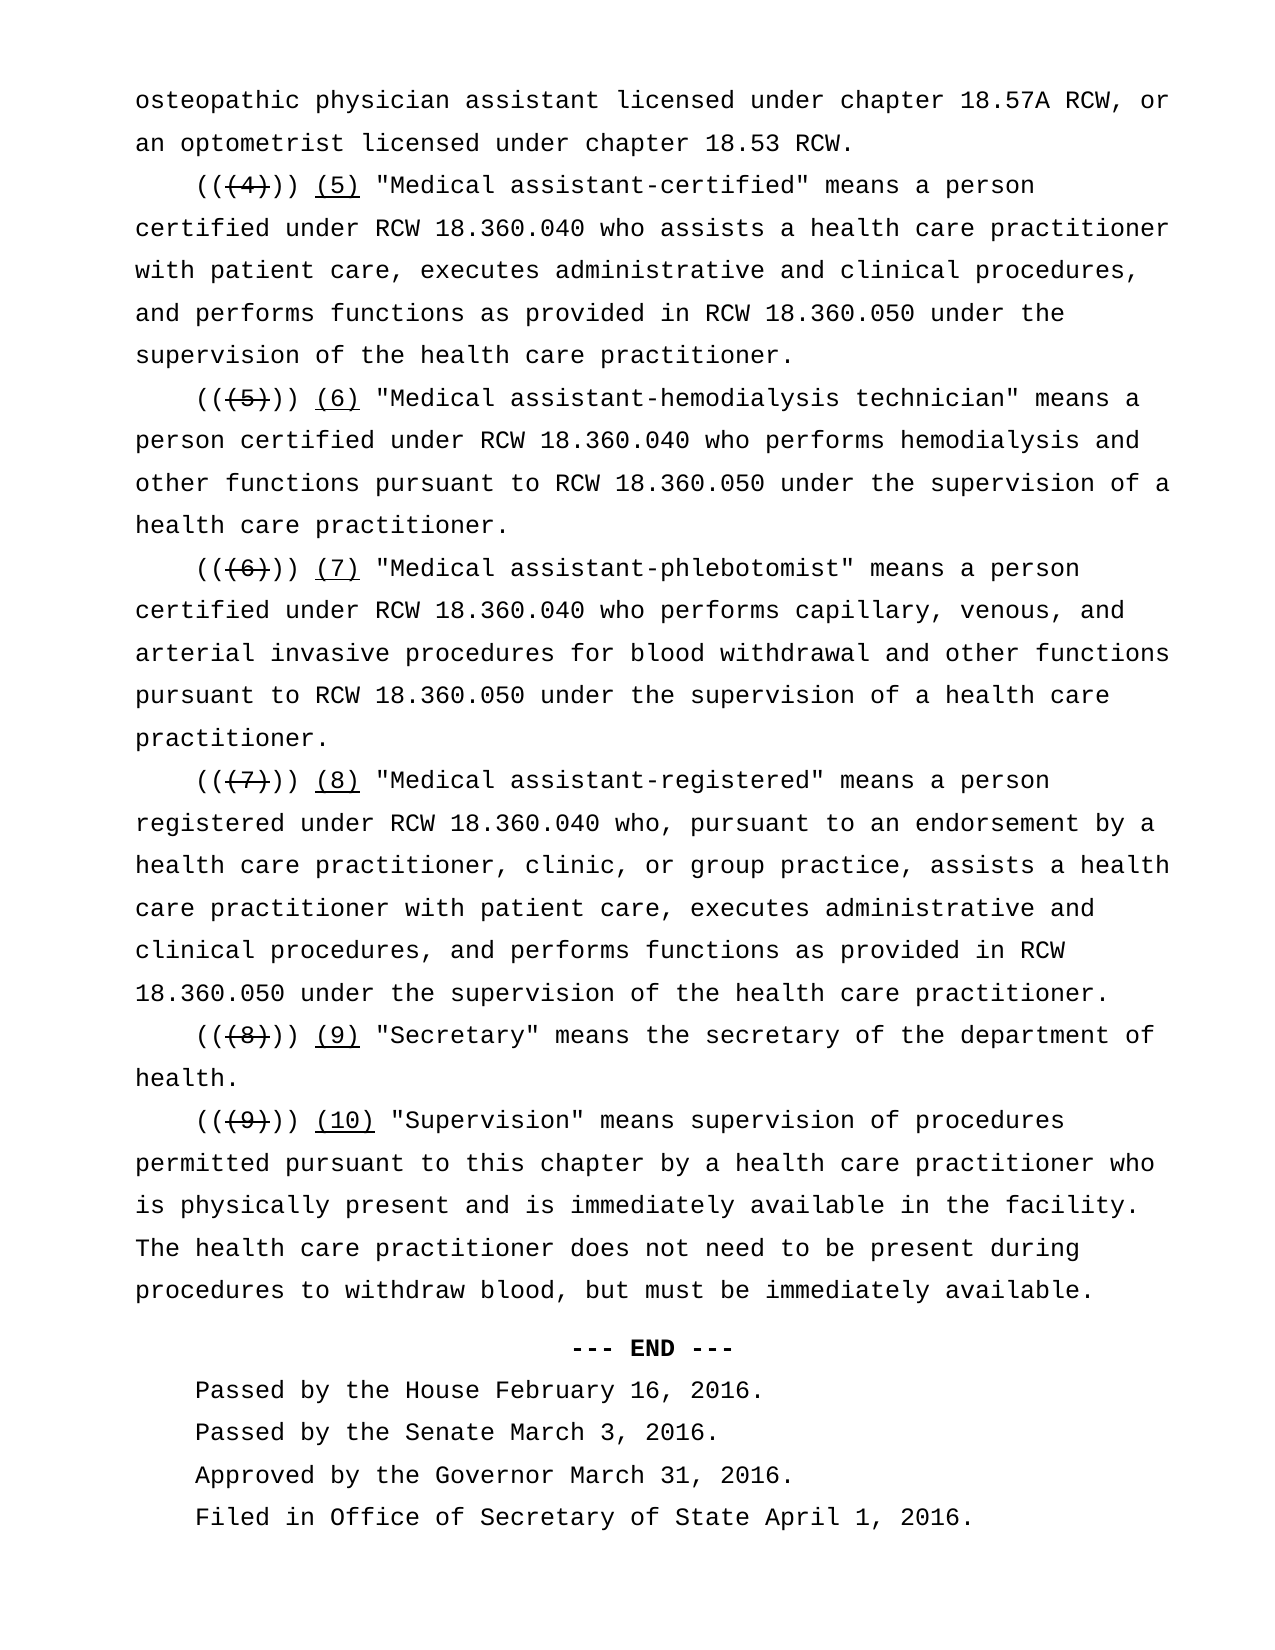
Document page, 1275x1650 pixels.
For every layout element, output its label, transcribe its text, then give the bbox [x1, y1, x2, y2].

text (((9))) (10) "Supervision" means supervision of procedures permitted pursuant to this chapter by a health care practitioner who is physically present and is immediately available in the facility. The health care practitioner does not need to be present during procedures to withdraw blood, but must be immediately available. [135, 1095, 1170, 1307]
text --- END --- [135, 1336, 1170, 1364]
text Passed by the Senate March 3, 2016. [135, 1407, 1170, 1449]
text Approved by the Governor March 31, 2016. [135, 1449, 1170, 1492]
text Filed in Office of Secretary of State April 1, 2016. [135, 1492, 1170, 1534]
text (((4))) (5) "Medical assistant-certified" means a person certified under RCW 18.360.040 who assists a health care practitioner with patient care, executes administrative and clinical procedures, and performs functions as provided in RCW 18.360.050 under the supervision of the health care practitioner. [135, 160, 1170, 372]
text (((7))) (8) "Medical assistant-registered" means a person registered under RCW 18.360.040 who, pursuant to an endorsement by a health care practitioner, clinic, or group practice, assists a health care practitioner with patient care, executes administrative and clinical procedures, and performs functions as provided in RCW 18.360.050 under the supervision of the health care practitioner. [135, 755, 1170, 1010]
text Passed by the House February 16, 2016. [135, 1364, 1170, 1407]
text (((6))) (7) "Medical assistant-phlebotomist" means a person certified under RCW 18.360.040 who performs capillary, venous, and arterial invasive procedures for blood withdrawal and other functions pursuant to RCW 18.360.050 under the supervision of a health care practitioner. [135, 542, 1170, 755]
text (((8))) (9) "Secretary" means the secretary of the department of health. [135, 1010, 1170, 1095]
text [135, 75, 1170, 160]
text (((5))) (6) "Medical assistant-hemodialysis technician" means a person certified under RCW 18.360.040 who performs hemodialysis and other functions pursuant to RCW 18.360.050 under the supervision of a health care practitioner. [135, 372, 1170, 542]
